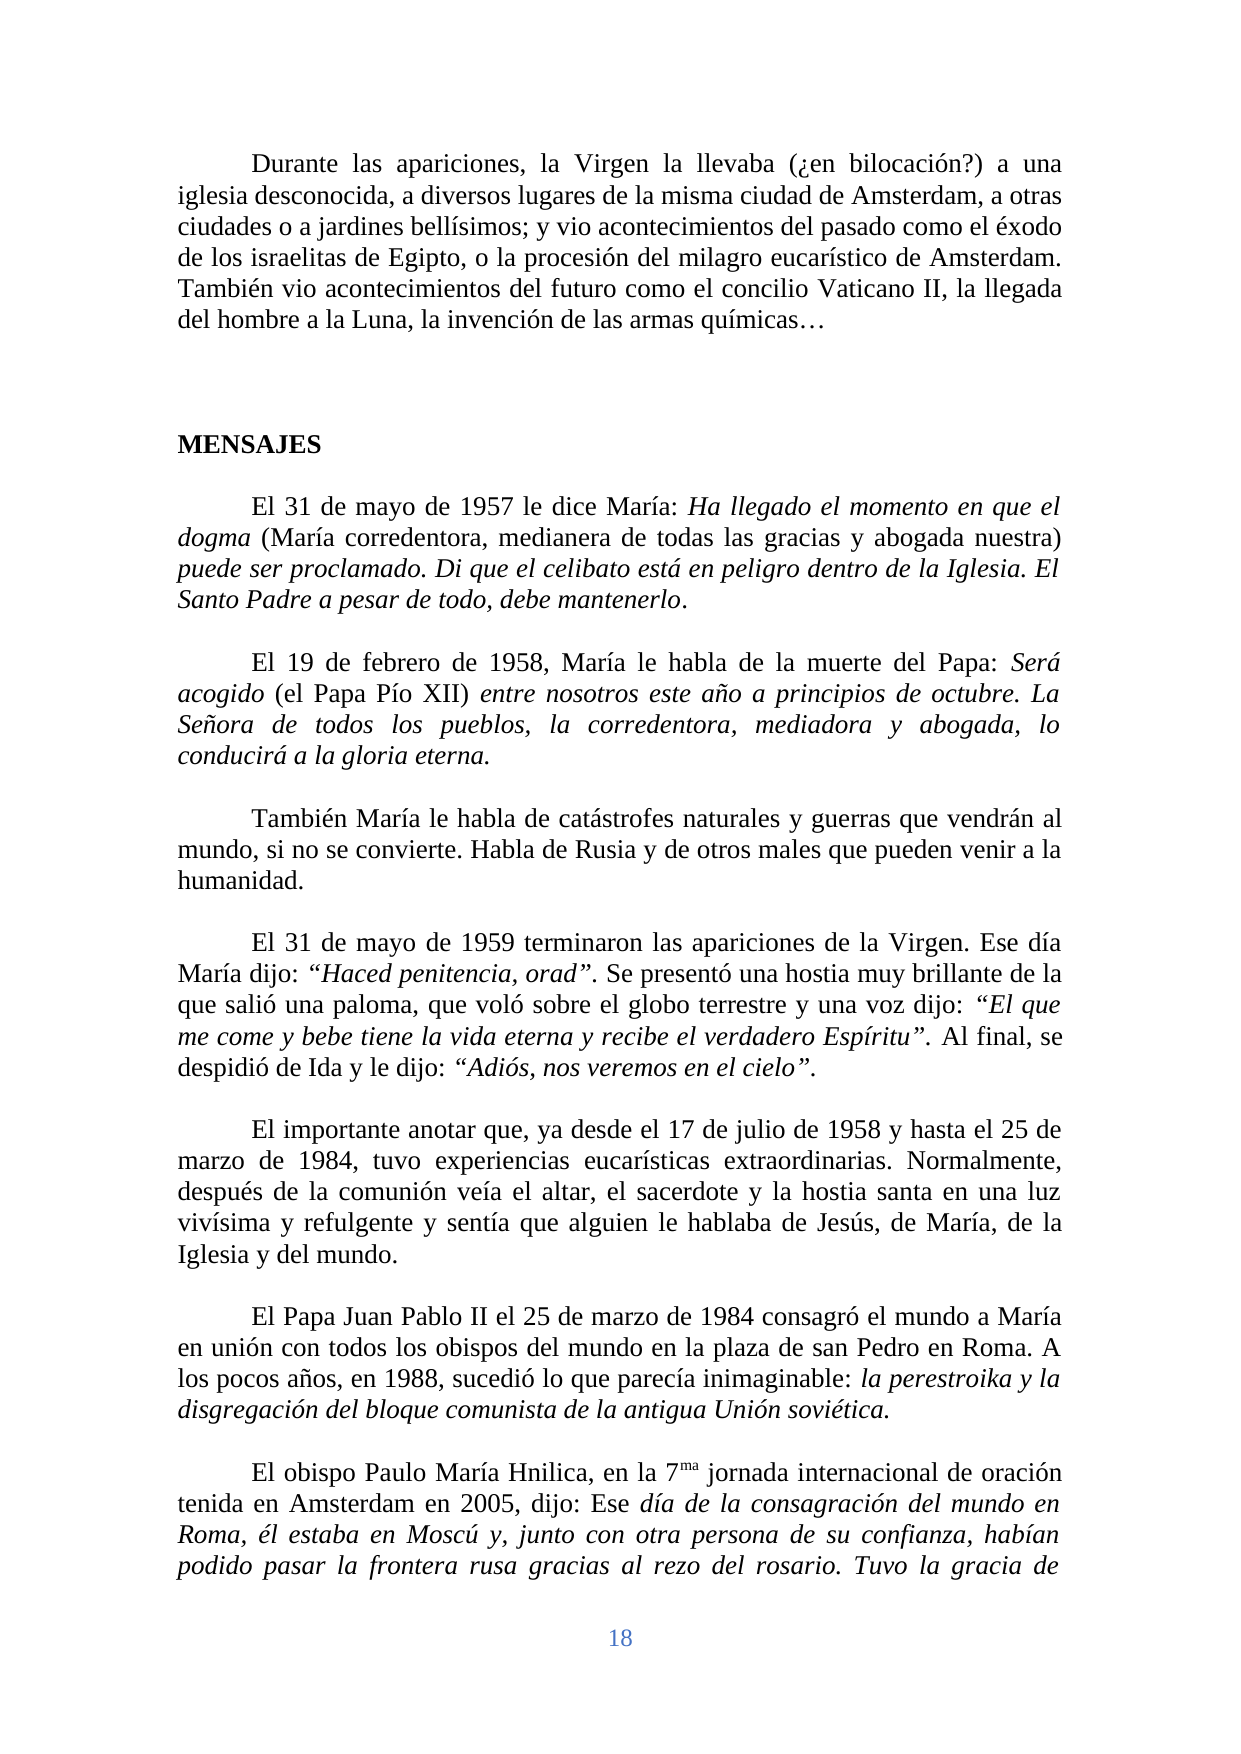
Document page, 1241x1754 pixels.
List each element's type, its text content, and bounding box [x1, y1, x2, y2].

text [177, 1456, 1063, 1580]
text El Papa Juan Pablo II el 25 de marzo de 1984 consagró el mundo a María en unión con todos los obispos del mundo en la plaza de san Pedro en Roma. A los pocos años, en 1988, sucedió lo que parecía inimaginable: la perestroika y la disgregación del bloque comunista de la antigua Unión soviética. [177, 1300, 1063, 1424]
text También María le habla de catástrofes naturales y guerras que vendrán al mundo, si no se convierte. Habla de Rusia y de otros males que pueden venir a la humanidad. [177, 802, 1063, 895]
text Durante las apariciones, la Virgen la llevaba (¿en bilocación?) a una iglesia desconocida, a diversos lugares de la misma ciudad de Amsterdam, a otras ciudades o a jardines bellísimos; y vio acontecimientos del pasado como el éxodo de los israelitas de Egipto, o la procesión del milagro eucarístico de Amsterdam. También vio acontecimientos del futuro como el concilio Vaticano II, la llegada del hombre a la Luna, la invención de las armas químicas… [177, 148, 1063, 334]
text El 19 de febrero de 1958, María le habla de la muerte del Papa: Será acogido (el Papa Pío XII) entre nosotros este año a principios de octubre. La Señora de todos los pueblos, la corredentora, mediadora y abogada, lo conducirá a la gloria eterna. [177, 646, 1063, 771]
text El importante anotar que, ya desde el 17 de julio de 1958 y hasta el 25 de marzo de 1984, tuvo experiencias eucarísticas extraordinarias. Normalmente, después de la comunión veía el altar, el sacerdote y la hostia santa en una luz vivísima y refulgente y sentía que alguien le hablaba de Jesús, de María, de la Iglesia y del mundo. [177, 1113, 1063, 1269]
text El 31 de mayo de 1959 terminaron las apariciones de la Virgen. Ese día María dijo: “Haced penitencia, orad”. Se presentó una hostia muy brillante de la que salió una paloma, que voló sobre el globo terrestre y una voz dijo: “El que me come y bebe tiene la vida eterna y recibe el verdadero Espíritu”. Al final, se despidió de Ida y le dijo: “Adiós, nos veremos en el cielo”. [177, 926, 1063, 1082]
text El 31 de mayo de 1957 le dice María: Ha llegado el momento en que el dogma (María corredentora, medianera de todas las gracias y abogada nuestra) puede ser proclamado. Di que el celibato está en peligro dentro de la Iglesia. El Santo Padre a pesar de todo, debe mantenerlo. [177, 490, 1063, 615]
text MENSAJES [177, 428, 1063, 459]
